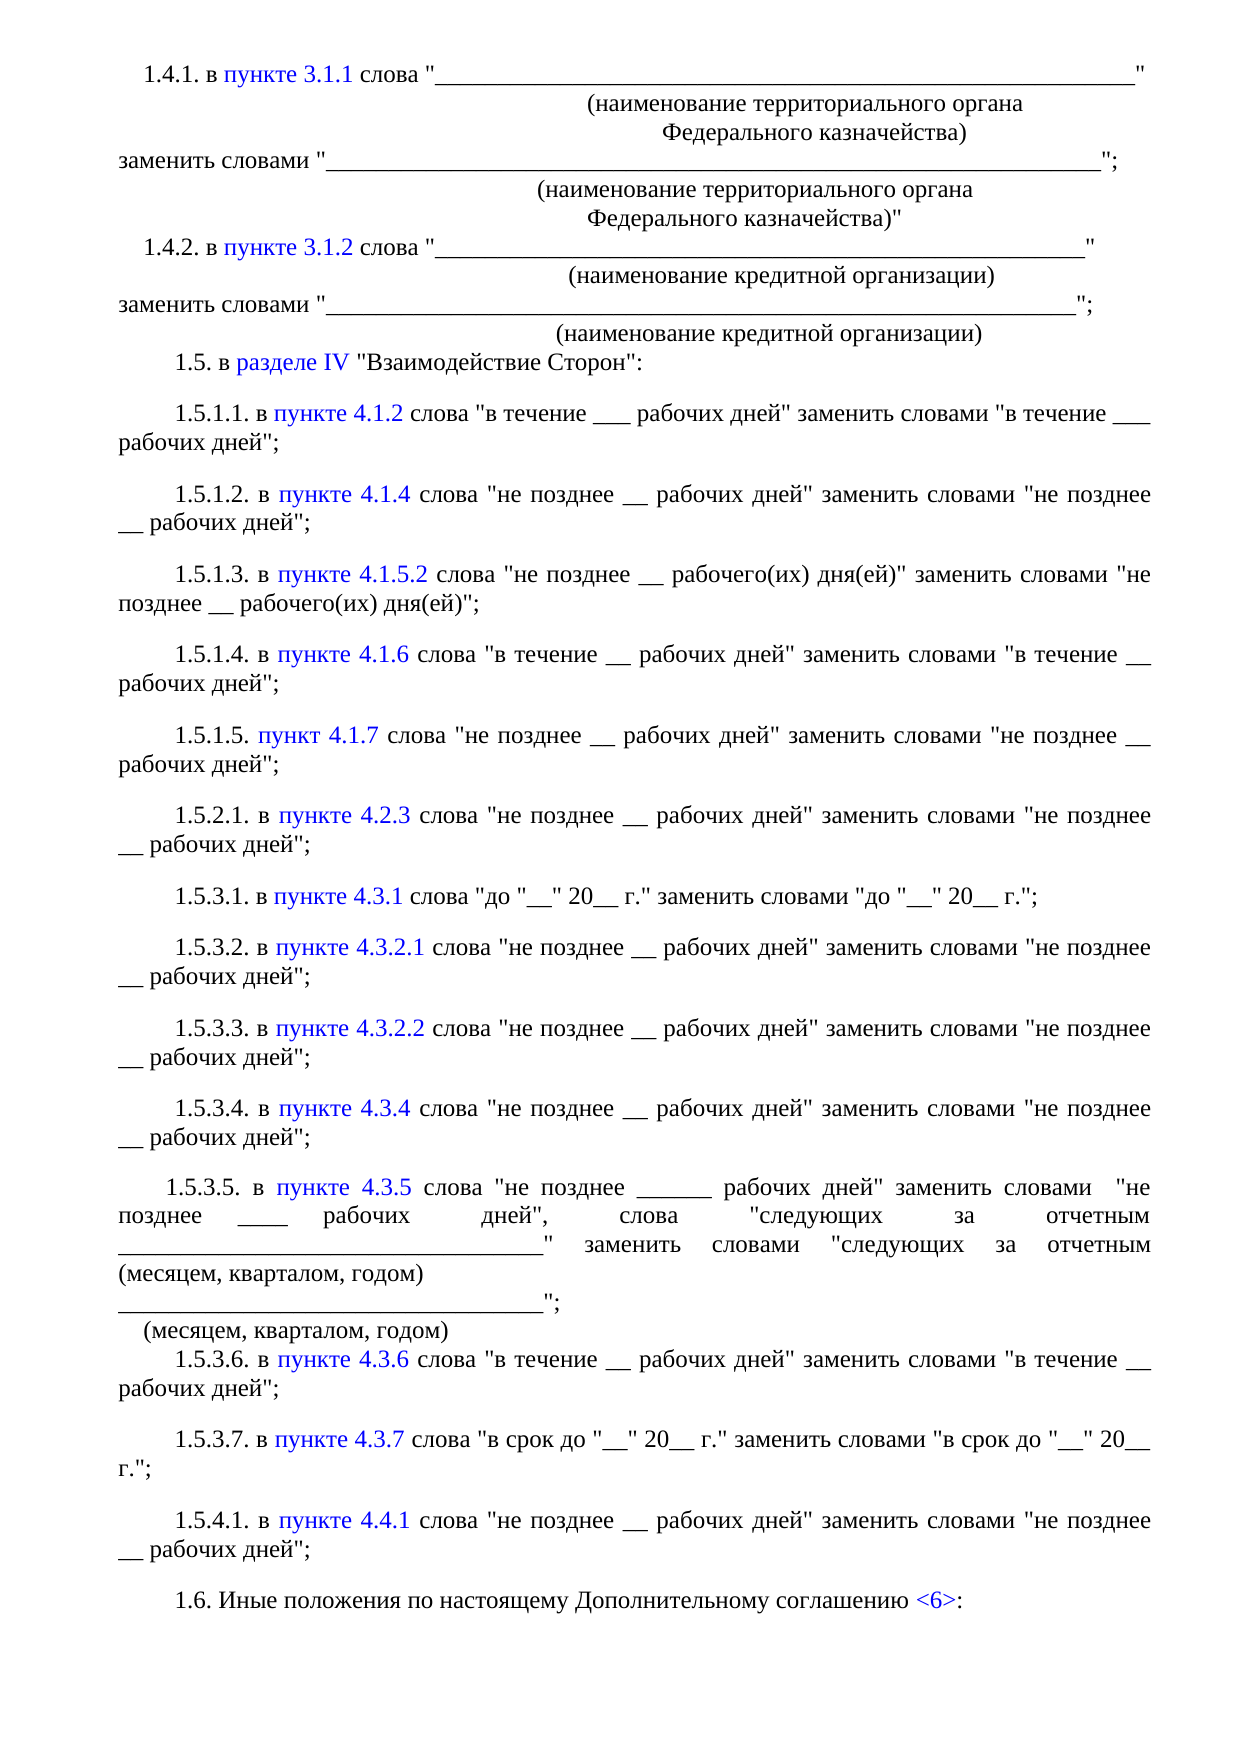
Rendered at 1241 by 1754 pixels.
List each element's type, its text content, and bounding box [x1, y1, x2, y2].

text заменить словами "______________________________________________________________"; [118, 145, 1152, 174]
text 1.5.3.1. в пункте 4.3.1 слова "до "__" 20__ г." заменить словами "до "__" 20__ г."; [118, 881, 1152, 909]
text Федерального казначейства)" [118, 203, 1152, 232]
text 1.5.4.1. в пункте 4.4.1 слова "не позднее __ рабочих дней" заменить словами "не позднее __ рабочих дней"; [118, 1505, 1152, 1562]
text 1.5.3.2. в пункте 4.3.2.1 слова "не позднее __ рабочих дней" заменить словами "не позднее __ рабочих дней"; [118, 932, 1152, 990]
text (наименование кредитной организации) [118, 318, 1152, 347]
text 1.5.1.1. в пункте 4.1.2 слова "в течение ___ рабочих дней" заменить словами "в течение ___ рабочих дней"; [118, 398, 1152, 456]
text (наименование территориального органа [118, 88, 1152, 117]
text 1.5.3.7. в пункте 4.3.7 слова "в срок до "__" 20__ г." заменить словами "в срок до "__" 20__ г."; [118, 1424, 1152, 1482]
text 1.6. Иные положения по настоящему Дополнительному соглашению <6>: [118, 1585, 1152, 1614]
text (месяцем, кварталом, годом) [118, 1315, 1152, 1344]
text __________________________________"; [118, 1287, 1152, 1315]
text 1.5.3.5. в пункте 4.3.5 слова "не позднее ______ рабочих дней" заменить словами "не позднее ____ рабочих дней", слова "следующих за отчетным __________________________________" заменить словами "следующих за отчетным (месяцем, кварталом, годом) [118, 1172, 1152, 1287]
text (наименование кредитной организации) [118, 260, 1152, 289]
text (наименование территориального органа [118, 174, 1152, 203]
text 1.5.3.4. в пункте 4.3.4 слова "не позднее __ рабочих дней" заменить словами "не позднее __ рабочих дней"; [118, 1093, 1152, 1151]
text 1.5.1.5. пункт 4.1.7 слова "не позднее __ рабочих дней" заменить словами "не позднее __ рабочих дней"; [118, 720, 1152, 777]
text 1.5.3.6. в пункте 4.3.6 слова "в течение __ рабочих дней" заменить словами "в течение __ рабочих дней"; [118, 1344, 1152, 1402]
text 1.4.1. в пункте 3.1.1 слова "________________________________________________________" [118, 59, 1152, 88]
text 1.5.2.1. в пункте 4.2.3 слова "не позднее __ рабочих дней" заменить словами "не позднее __ рабочих дней"; [118, 800, 1152, 858]
text 1.5. в разделе IV "Взаимодействие Сторон": [118, 347, 1152, 375]
text 1.5.1.2. в пункте 4.1.4 слова "не позднее __ рабочих дней" заменить словами "не позднее __ рабочих дней"; [118, 479, 1152, 536]
text 1.4.2. в пункте 3.1.2 слова "____________________________________________________" [118, 232, 1152, 260]
text 1.5.1.4. в пункте 4.1.6 слова "в течение __ рабочих дней" заменить словами "в течение __ рабочих дней"; [118, 639, 1152, 697]
text заменить словами "____________________________________________________________"; [118, 289, 1152, 318]
text Федерального казначейства) [118, 117, 1152, 145]
text 1.5.3.3. в пункте 4.3.2.2 слова "не позднее __ рабочих дней" заменить словами "не позднее __ рабочих дней"; [118, 1013, 1152, 1070]
text 1.5.1.3. в пункте 4.1.5.2 слова "не позднее __ рабочего(их) дня(ей)" заменить словами "не позднее __ рабочего(их) дня(ей)"; [118, 559, 1152, 617]
